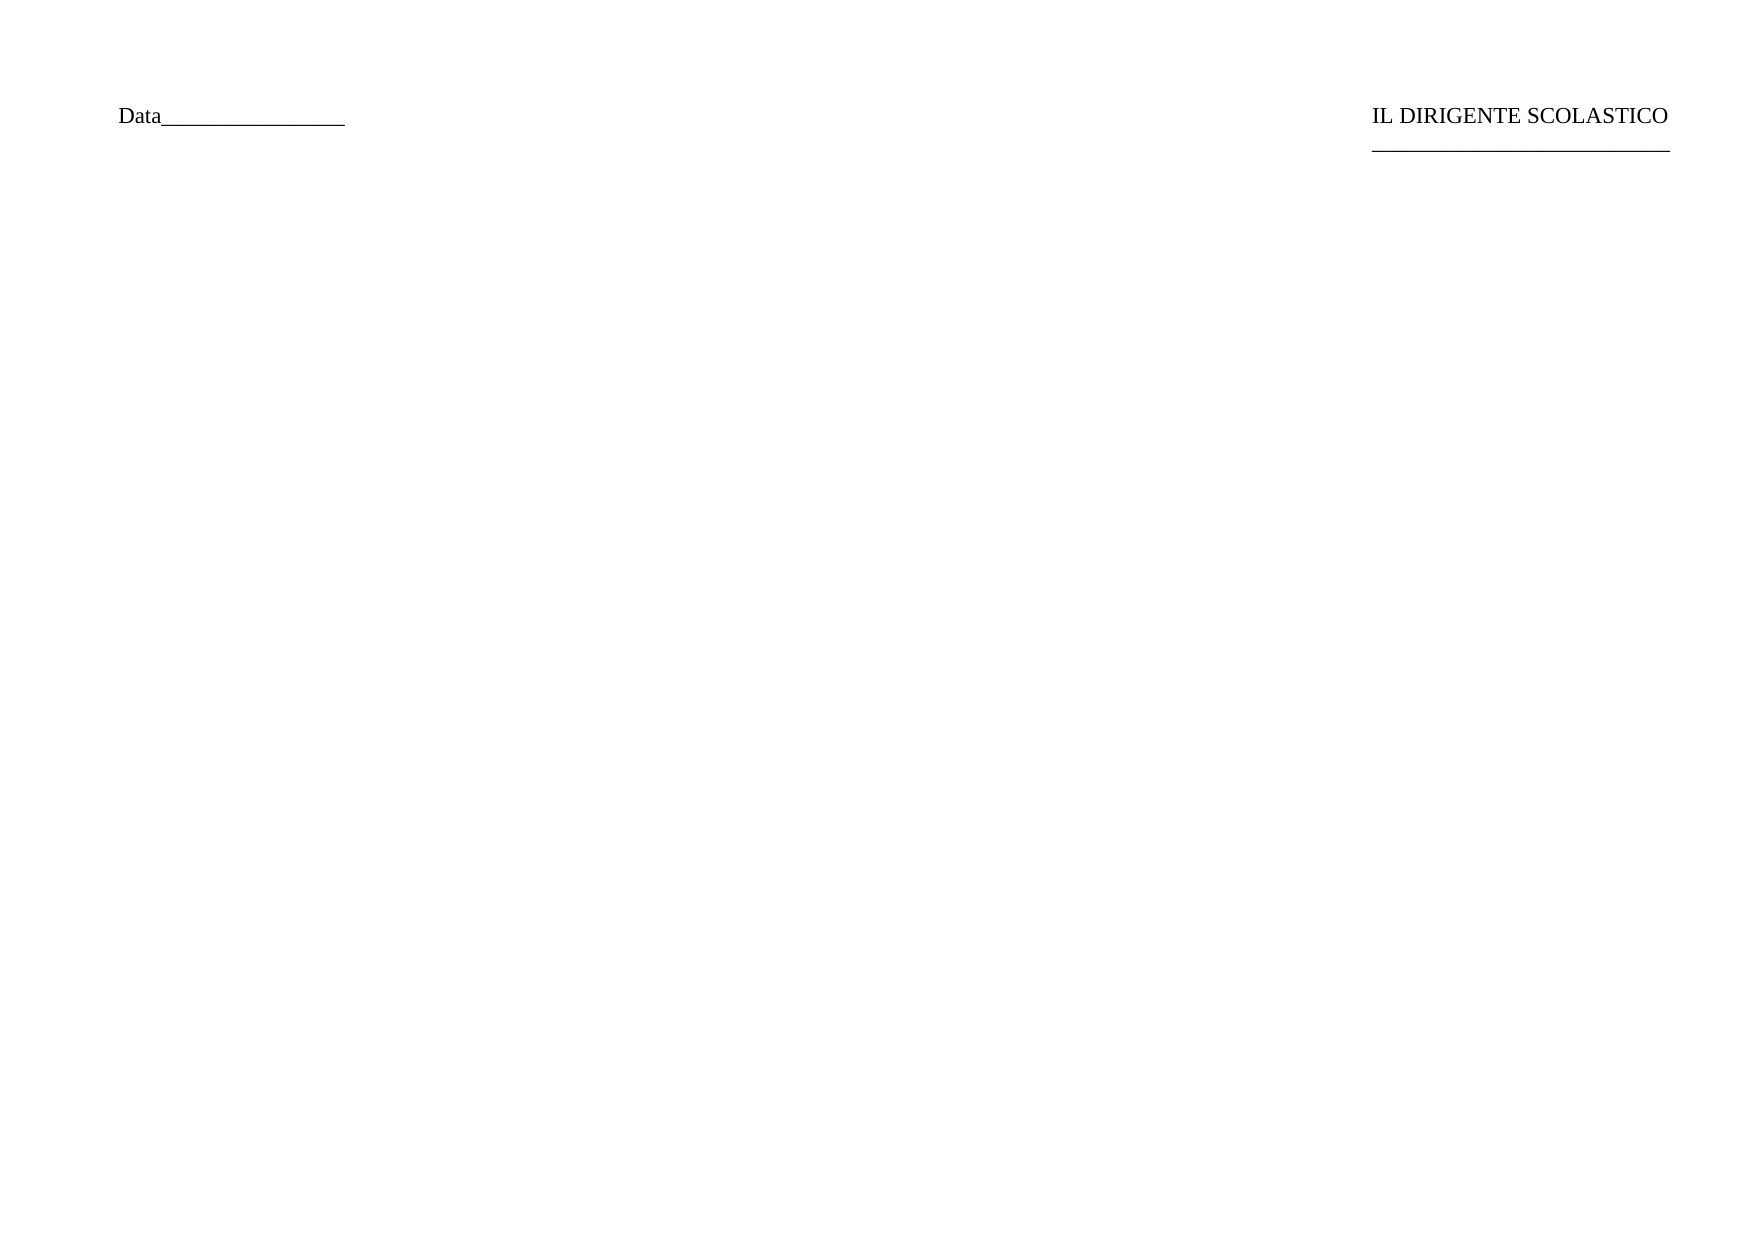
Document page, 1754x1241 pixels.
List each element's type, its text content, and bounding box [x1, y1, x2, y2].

text __________________________ [118, 128, 1683, 154]
text Data________________ IL DIRIGENTE SCOLASTICO [118, 102, 1683, 128]
